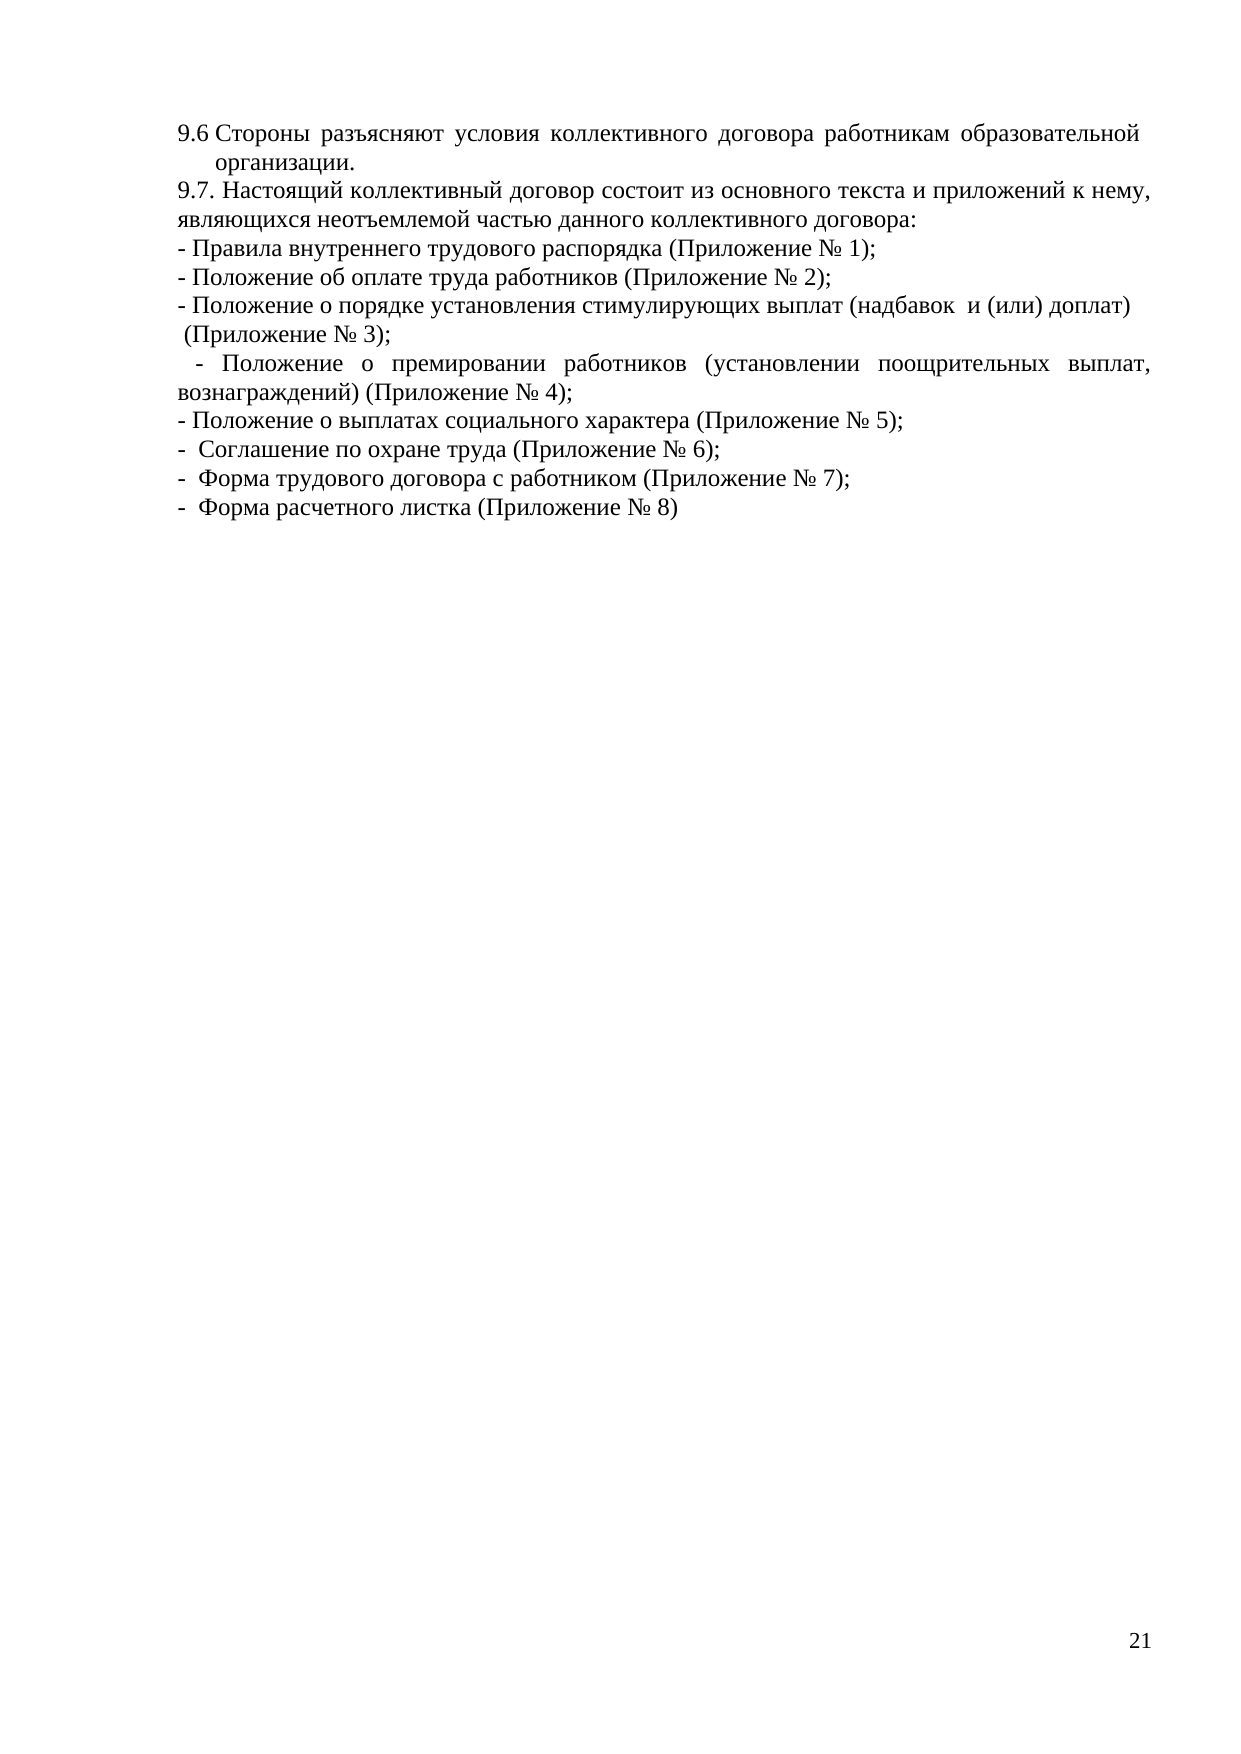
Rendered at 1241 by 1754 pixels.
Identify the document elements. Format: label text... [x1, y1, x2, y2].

text - Форма расчетного листка (Приложение № 8) [177, 492, 1152, 521]
text - Положение об оплате труда работников (Приложение № 2); [177, 262, 1152, 291]
text - Положение о выплатах социального характера (Приложение № 5); [177, 406, 1152, 434]
text 9.7. Настоящий коллективный договор состоит из основного текста и приложений к нему, являющихся неотъемлемой частью данного коллективного договора: [177, 176, 1152, 233]
text - Правила внутреннего трудового распорядка (Приложение № 1); [177, 233, 1152, 262]
list Стороны разъясняют условия коллективного договора работникам образовательной организации. [177, 118, 1140, 176]
text - Соглашение по охране труда (Приложение № 6); [177, 434, 1152, 463]
text - Положение о премировании работников (установлении поощрительных выплат, вознаграждений) (Приложение № 4); [177, 348, 1152, 406]
text (Приложение № 3); [177, 319, 1152, 348]
text - Положение о порядке установления стимулирующих выплат (надбавок и (или) доплат) [177, 291, 1152, 319]
text - Форма трудового договора с работником (Приложение № 7); [177, 463, 1152, 492]
